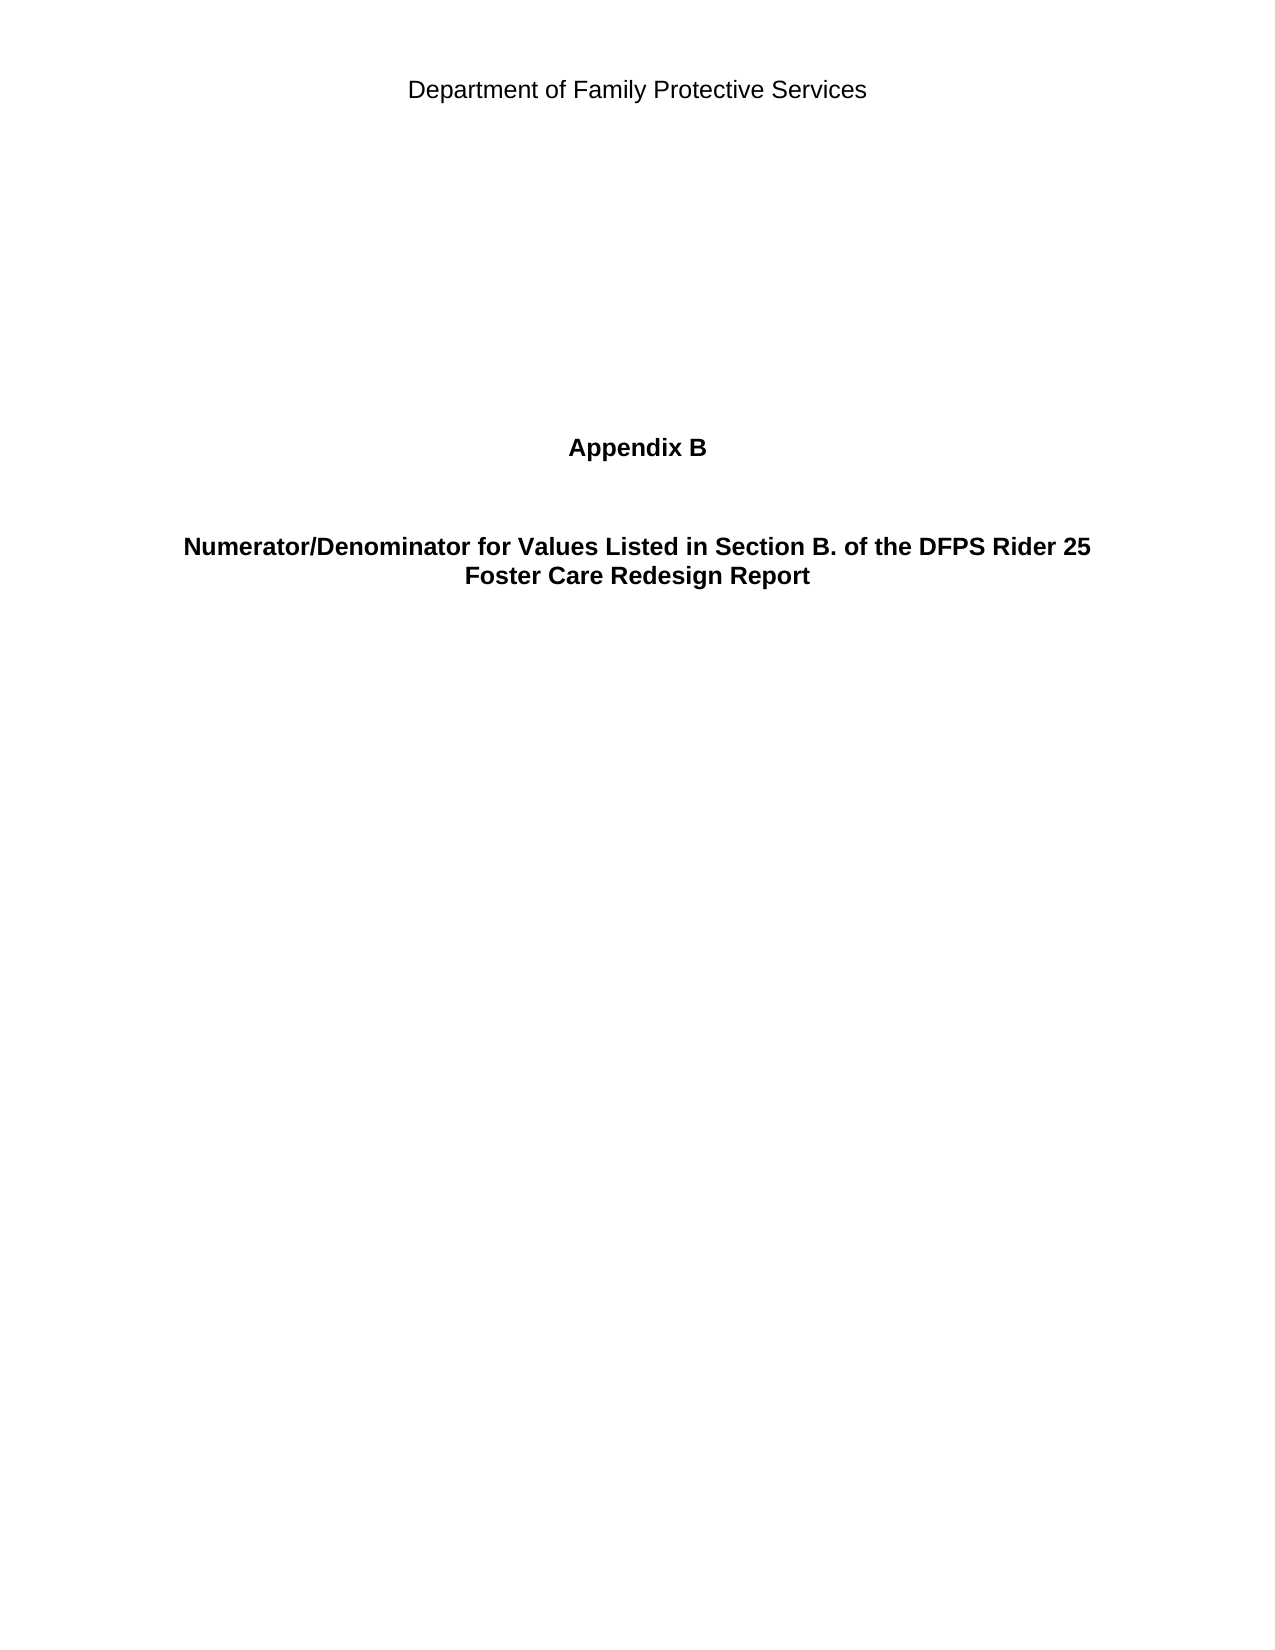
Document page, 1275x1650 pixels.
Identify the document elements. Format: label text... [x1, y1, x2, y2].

text Numerator/Denominator for Values Listed in Section B. of the DFPS Rider 25 Foster Care Redesign Report [150, 532, 1125, 590]
subtitle Appendix B [150, 433, 1125, 462]
